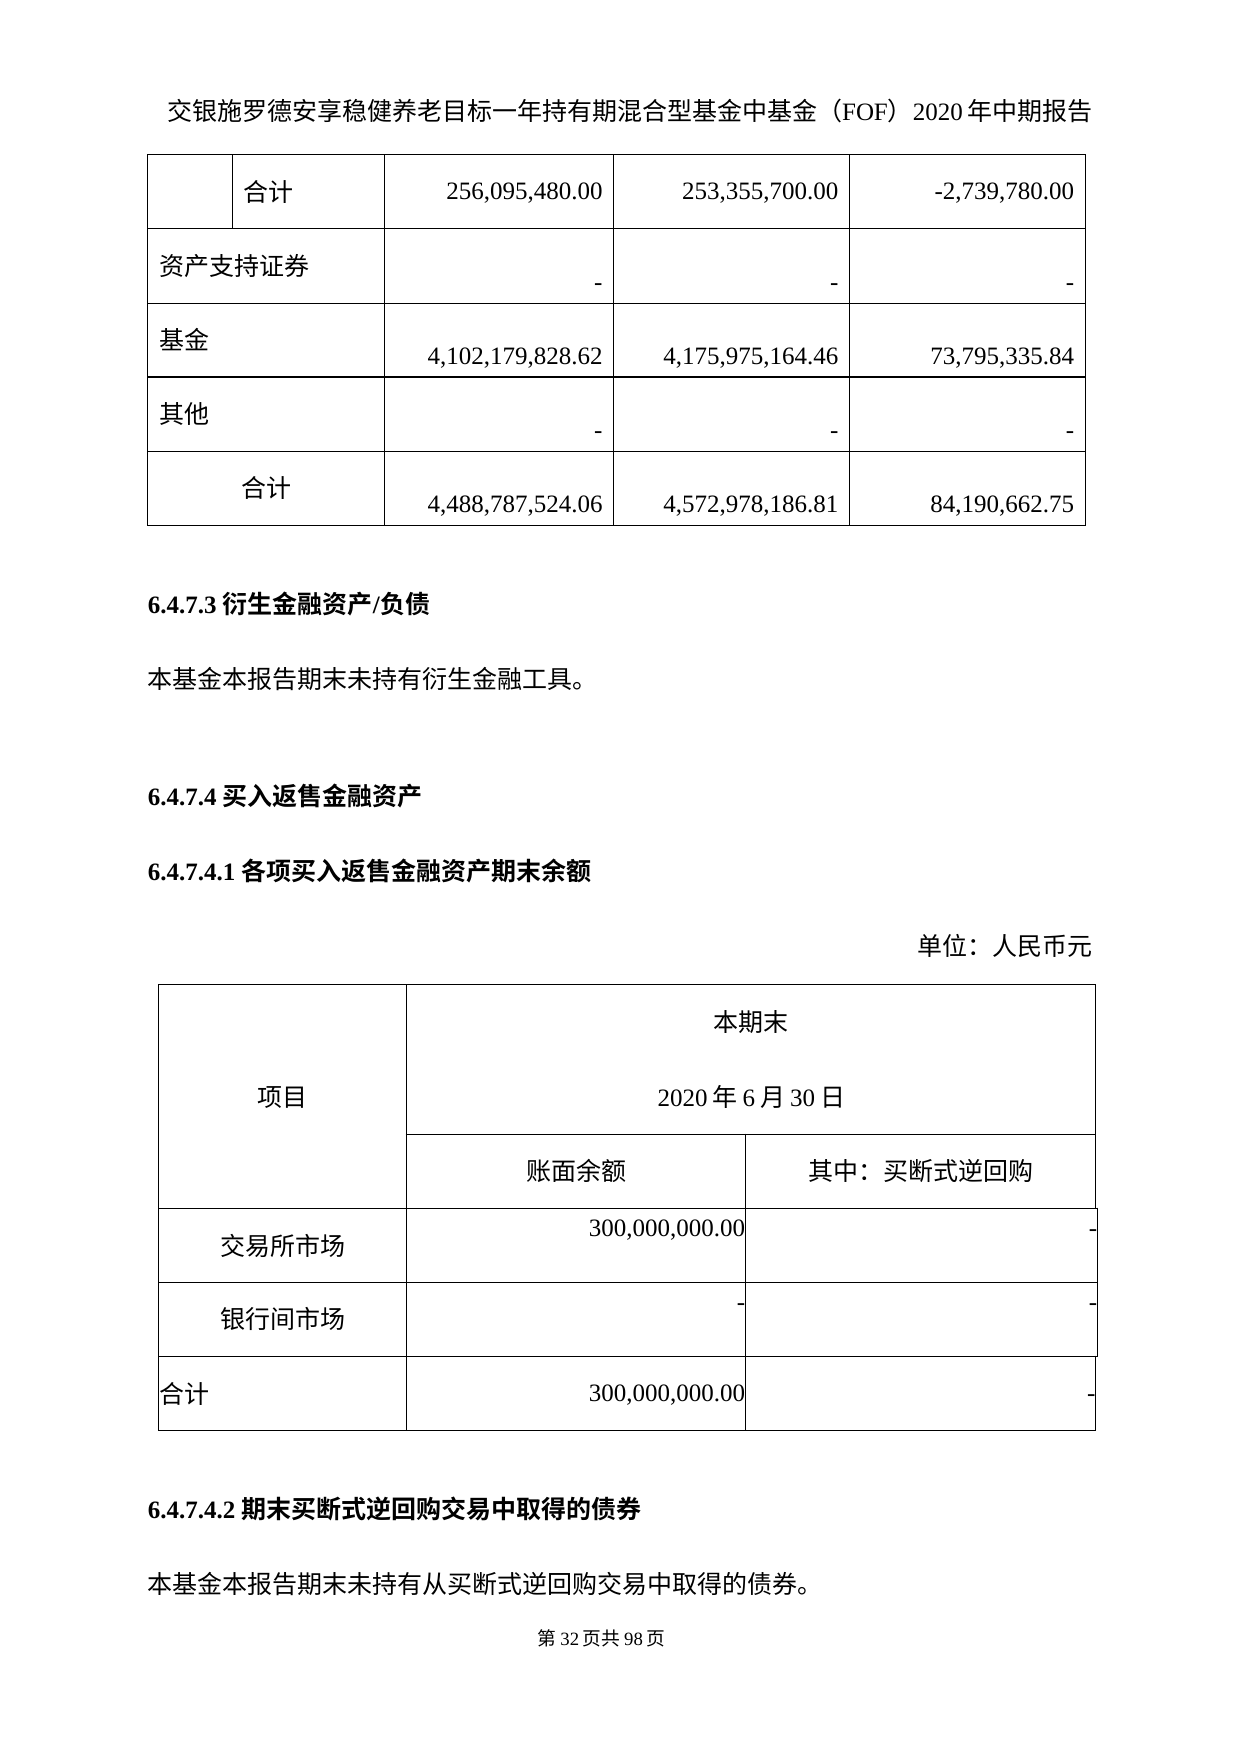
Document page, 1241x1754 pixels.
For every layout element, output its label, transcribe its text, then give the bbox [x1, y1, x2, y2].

table_cell 其他 [148, 378, 384, 451]
table_cell 其中：买断式逆回购 [746, 1135, 1095, 1207]
text 6.4.7.4 买入返售金融资产 [148, 762, 1092, 827]
table_cell 基金 [148, 304, 384, 376]
table_cell - [407, 1283, 745, 1356]
table_cell 资产支持证券 [148, 229, 384, 302]
table_cell 256,095,480.00 [385, 155, 613, 228]
table_cell 合计 [159, 1357, 406, 1430]
table_cell - [746, 1283, 1097, 1356]
table_cell - [385, 229, 613, 302]
table_cell 4,488,787,524.06 [385, 452, 613, 524]
text 本基金本报告期末未持有衍生金融工具。 [148, 645, 1092, 710]
table_cell 73,795,335.84 [850, 304, 1085, 376]
text 单位：人民币元 [149, 912, 1092, 977]
table_cell - [614, 378, 849, 451]
table_cell -2,739,780.00 [850, 155, 1085, 228]
table_cell 84,190,662.75 [850, 452, 1085, 524]
text 6.4.7.4.2 期末买断式逆回购交易中取得的债券 [148, 1475, 1092, 1540]
text 6.4.7.3 衍生金融资产/负债 [148, 570, 1092, 635]
table_cell 交易所市场 [159, 1209, 406, 1282]
table_cell 300,000,000.00 [407, 1209, 745, 1282]
table_cell 253,355,700.00 [614, 155, 849, 228]
table_cell 300,000,000.00 [407, 1357, 745, 1430]
table_header 项目 [159, 985, 406, 1207]
table_cell - [614, 229, 849, 302]
table_cell - [746, 1357, 1095, 1430]
text 本基金本报告期末未持有从买断式逆回购交易中取得的债券。 [148, 1550, 1092, 1615]
table_cell 合计 [233, 155, 384, 228]
table_cell - [746, 1209, 1097, 1282]
table_cell 合计 [148, 452, 384, 524]
table_header 本期末 2020年6月30日 [407, 985, 1095, 1133]
table_cell 4,175,975,164.46 [614, 304, 849, 376]
table_cell 4,102,179,828.62 [385, 304, 613, 376]
table_cell - [385, 378, 613, 451]
table_cell 4,572,978,186.81 [614, 452, 849, 524]
table_cell - [850, 378, 1085, 451]
text 6.4.7.4.1 各项买入返售金融资产期末余额 [148, 837, 1092, 902]
table_cell 银行间市场 [159, 1283, 406, 1356]
table_cell - [850, 229, 1085, 302]
table_cell 账面余额 [407, 1135, 745, 1207]
